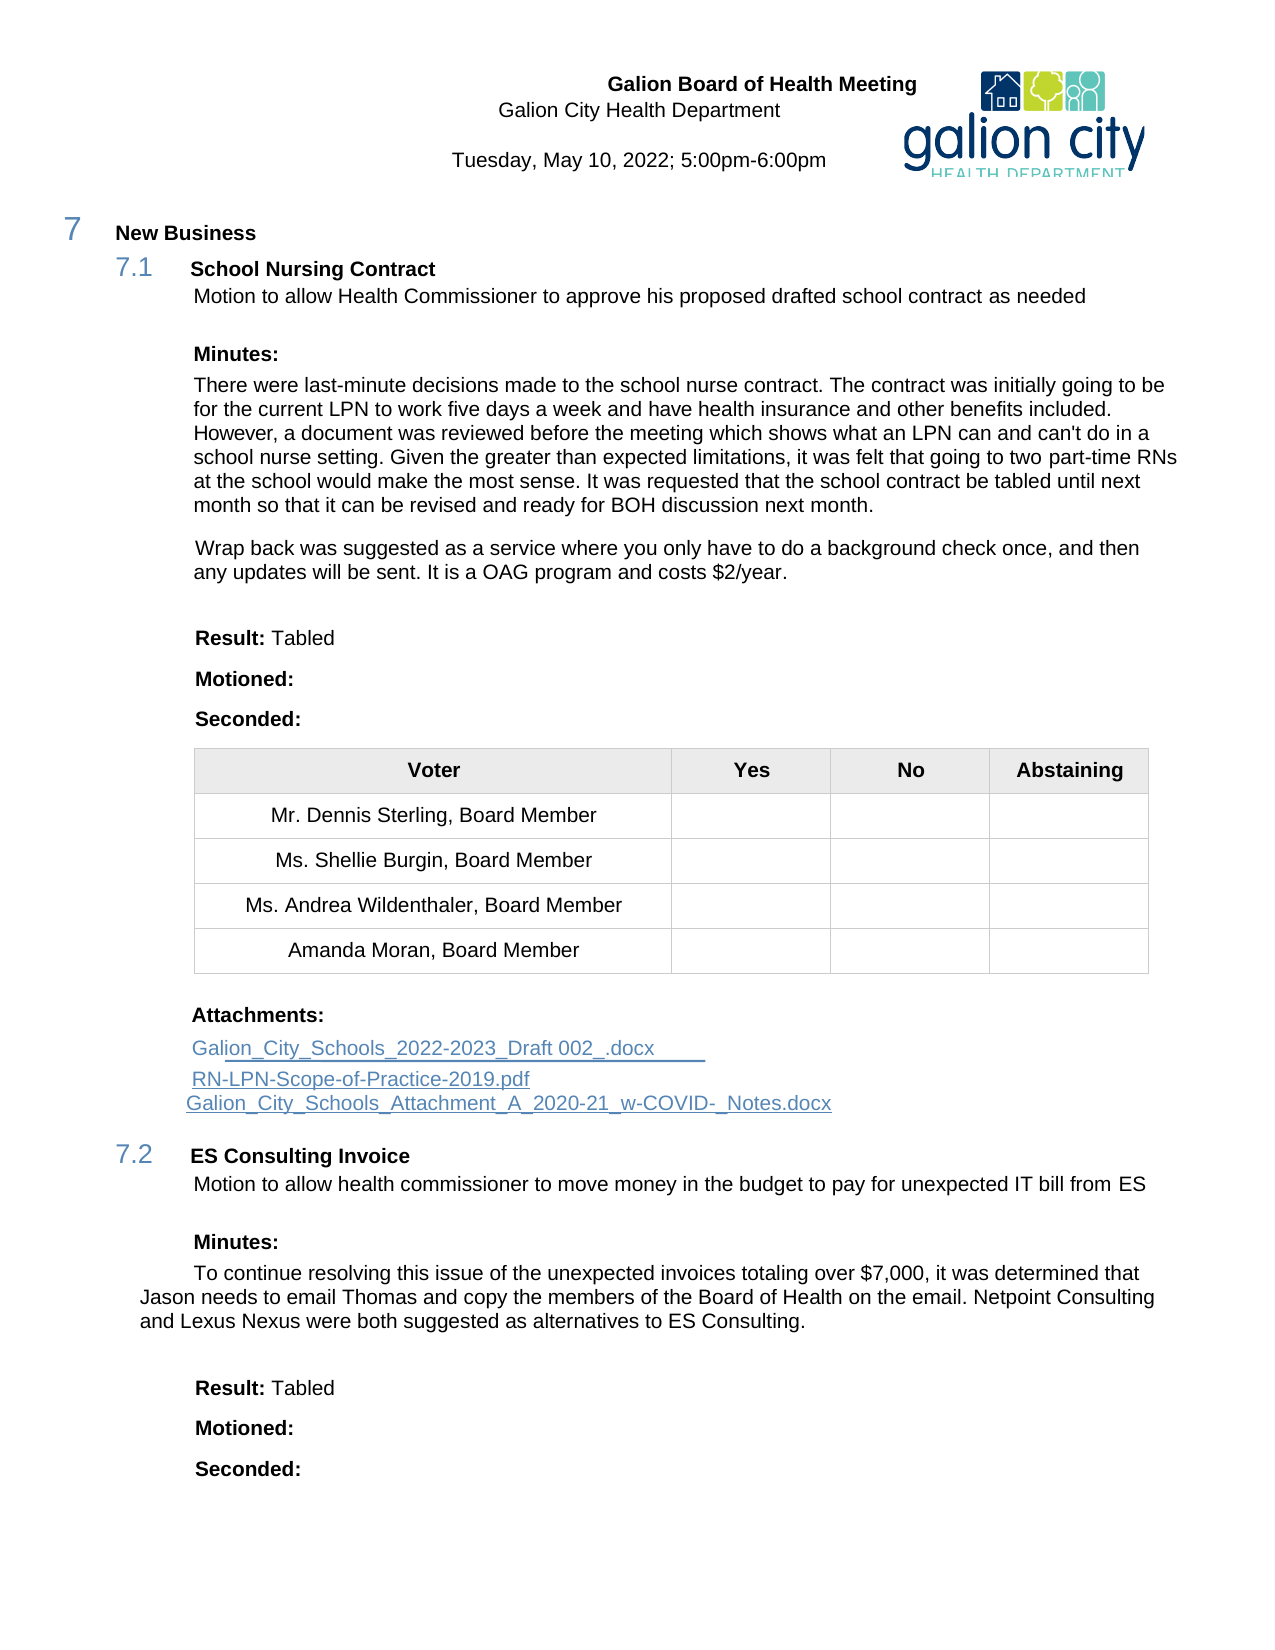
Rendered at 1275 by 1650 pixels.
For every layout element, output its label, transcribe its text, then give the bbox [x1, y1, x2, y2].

table_header Voter [195, 749, 671, 793]
table_cell [672, 884, 830, 928]
text Wrap back was suggested as a service where you only have to do a background check once, and then any updates will be sent. It is a OAG program and costs $2/year. [193, 536, 1178, 583]
table_cell [672, 794, 830, 838]
table_cell [672, 839, 830, 883]
text Result: Tabled [195, 1376, 1212, 1399]
text Galion_City_Schools_2022-2023_Draft 002_.docx [139, 1036, 706, 1060]
text Motioned: [195, 666, 1212, 690]
text Seconded: [195, 707, 1212, 731]
text Seconded: [195, 1456, 1212, 1480]
table_cell Ms. Shellie Burgin, Board Member [195, 839, 671, 883]
table_header No [831, 749, 989, 793]
table_cell [990, 794, 1148, 838]
text Minutes: [193, 1230, 1212, 1254]
text Motion to allow Health Commissioner to approve his proposed drafted school contract as needed [193, 284, 1212, 308]
table_cell [831, 884, 989, 928]
table_cell [831, 839, 989, 883]
table_header Yes [672, 749, 830, 793]
text Attachments: [139, 1003, 1212, 1027]
table_cell [990, 884, 1148, 928]
text RN-LPN-Scope-of-Practice-2019.pdf [139, 1067, 706, 1091]
table_cell Amanda Moran, Board Member [195, 929, 671, 973]
text There were last-minute decisions made to the school nurse contract. The contract was initially going to be for the current LPN to work five days a week and have health insurance and other benefits included. However, a document was reviewed before the meeting which shows what an LPN can and can't do in a school nurse setting. Given the greater than expected limitations, it was felt that going to two part-time RNs at the school would make the most sense. It was requested that the school contract be tabled until next month so that it can be revised and ready for BOH discussion next month. [193, 373, 1178, 517]
table_cell [990, 839, 1148, 883]
text Motioned: [195, 1416, 1212, 1440]
subtitle New Business [63, 209, 1212, 248]
table_cell Mr. Dennis Sterling, Board Member [195, 794, 671, 838]
subtitle School Nursing Contract [115, 251, 1212, 282]
text Minutes: [193, 342, 1212, 366]
table_cell [672, 929, 830, 973]
text To continue resolving this issue of the unexpected invoices totaling over $7,000, it was determined that Jason needs to email Thomas and copy the members of the Board of Health on the email. Netpoint Consulting and Lexus Nexus were both suggested as alternatives to ES Consulting. [139, 1261, 1174, 1333]
table_cell [831, 929, 989, 973]
table_header Abstaining [990, 749, 1148, 793]
table_cell [831, 794, 989, 838]
picture [903, 67, 1144, 177]
text Galion_City_Schools_Attachment_A_2020-21_w-COVID-_Notes.docx [139, 1091, 1212, 1114]
subtitle ES Consulting Invoice [115, 1138, 1212, 1170]
table_cell Ms. Andrea Wildenthaler, Board Member [195, 884, 671, 928]
table_cell [990, 929, 1148, 973]
text Result: Tabled [195, 626, 1212, 650]
text Motion to allow health commissioner to move money in the budget to pay for unexpected IT bill from ES [193, 1172, 1212, 1196]
